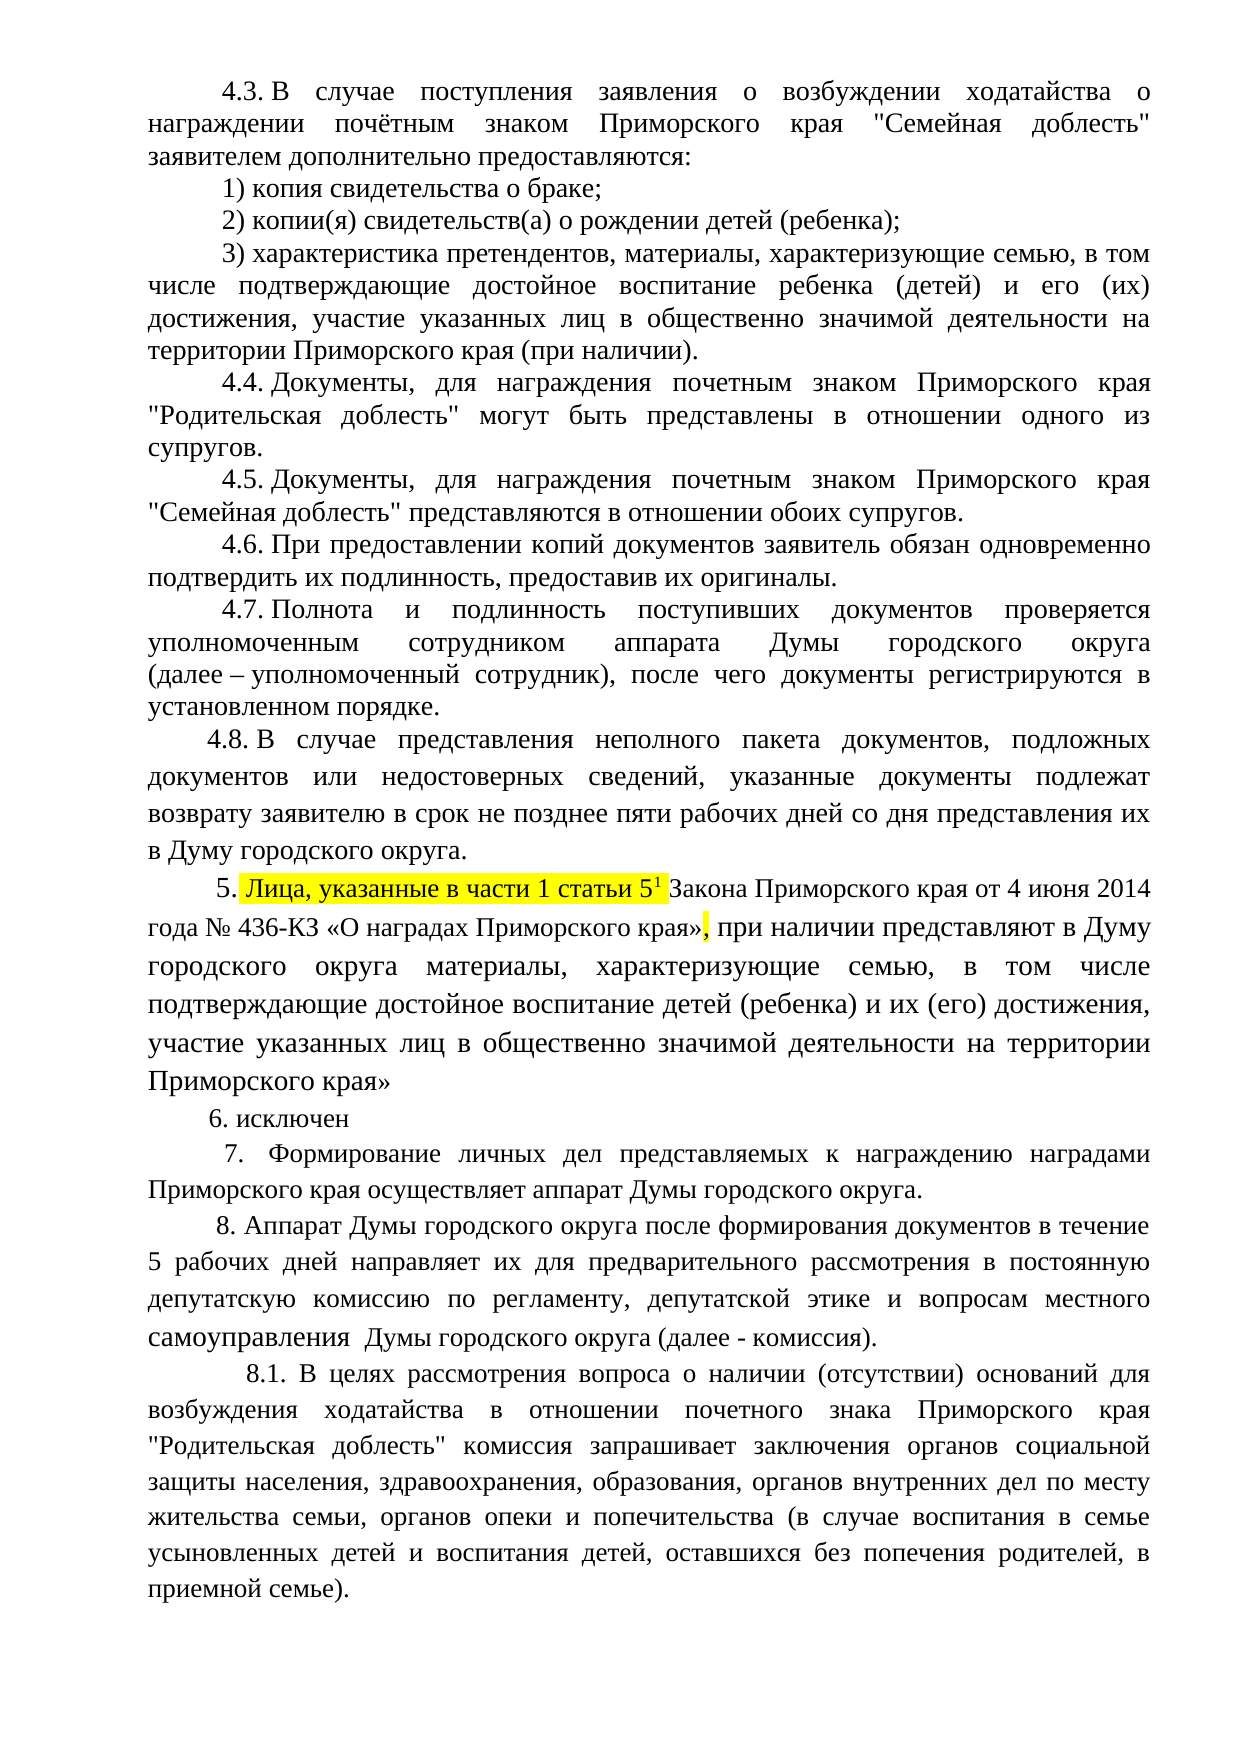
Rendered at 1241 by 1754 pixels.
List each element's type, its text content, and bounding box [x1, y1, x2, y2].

text 4.5. Документы, для награждения почетным знаком Приморского края "Семейная доблесть" представляются в отношении обоих супругов. [148, 463, 1152, 527]
text 7. Формирование личных дел представляемых к награждению наградами Приморского края осуществляет аппарат Думы городского округа. [148, 1137, 1152, 1204]
text 4.7. Полнота и подлинность поступивших документов проверяется уполномоченным сотрудником аппарата Думы городского округа (далее – уполномоченный сотрудник), после чего документы регистрируются в установленном порядке. [148, 592, 1152, 722]
text 1) копия свидетельства о браке; [148, 171, 1152, 203]
text 8. Аппарат Думы городского округа после формирования документов в течение 5 рабочих дней направляет их для предварительного рассмотрения в постоянную депутатскую комиссию по регламенту, депутатской этике и вопросам местного самоуправления Думы городского округа (далее - комиссия). [148, 1209, 1152, 1352]
text 8.1. В целях рассмотрения вопроса о наличии (отсутствии) оснований для возбуждения ходатайства в отношении почетного знака Приморского края "Родительская доблесть" комиссия запрашивает заключения органов социальной защиты населения, здравоохранения, образования, органов внутренних дел по месту жительства семьи, органов опеки и попечительства (в случае воспитания в семье усыновленных детей и воспитания детей, оставшихся без попечения родителей, в приемной семье). [148, 1357, 1152, 1603]
text 4.3. В случае поступления заявления о возбуждении ходатайства о награждении почётным знаком Приморского края "Семейная доблесть" заявителем дополнительно предоставляются: [148, 74, 1152, 171]
text 6. исключен [148, 1102, 1152, 1133]
text 2) копии(я) свидетельств(а) о рождении детей (ребенка); [148, 203, 1152, 236]
text 3) характеристика претендентов, материалы, характеризующие семью, в том числе подтверждающие достойное воспитание ребенка (детей) и его (их) достижения, участие указанных лиц в общественно значимой деятельности на территории Приморского края (при наличии). [148, 236, 1152, 365]
text 4.4. Документы, для награждения почетным знаком Приморского края "Родительская доблесть" могут быть представлены в отношении одного из супругов. [148, 365, 1152, 463]
text 4.6. При предоставлении копий документов заявитель обязан одновременно подтвердить их подлинность, предоставив их оригиналы. [148, 527, 1152, 592]
text 4.8. В случае представления неполного пакета документов, подложных документов или недостоверных сведений, указанные документы подлежат возврату заявителю в срок не позднее пяти рабочих дней со дня представления их в Думу городского округа. [148, 722, 1152, 866]
text 5. Лица, указанные в части 1 статьи 51 Закона Приморского края от 4 июня 2014 года № 436-КЗ «О наградах Приморского края», при наличии представляют в Думу городского округа материалы, характеризующие семью, в том числе подтверждающие достойное воспитание детей (ребенка) и их (его) достижения, участие указанных лиц в общественно значимой деятельности на территории Приморского края» [148, 871, 1152, 1097]
